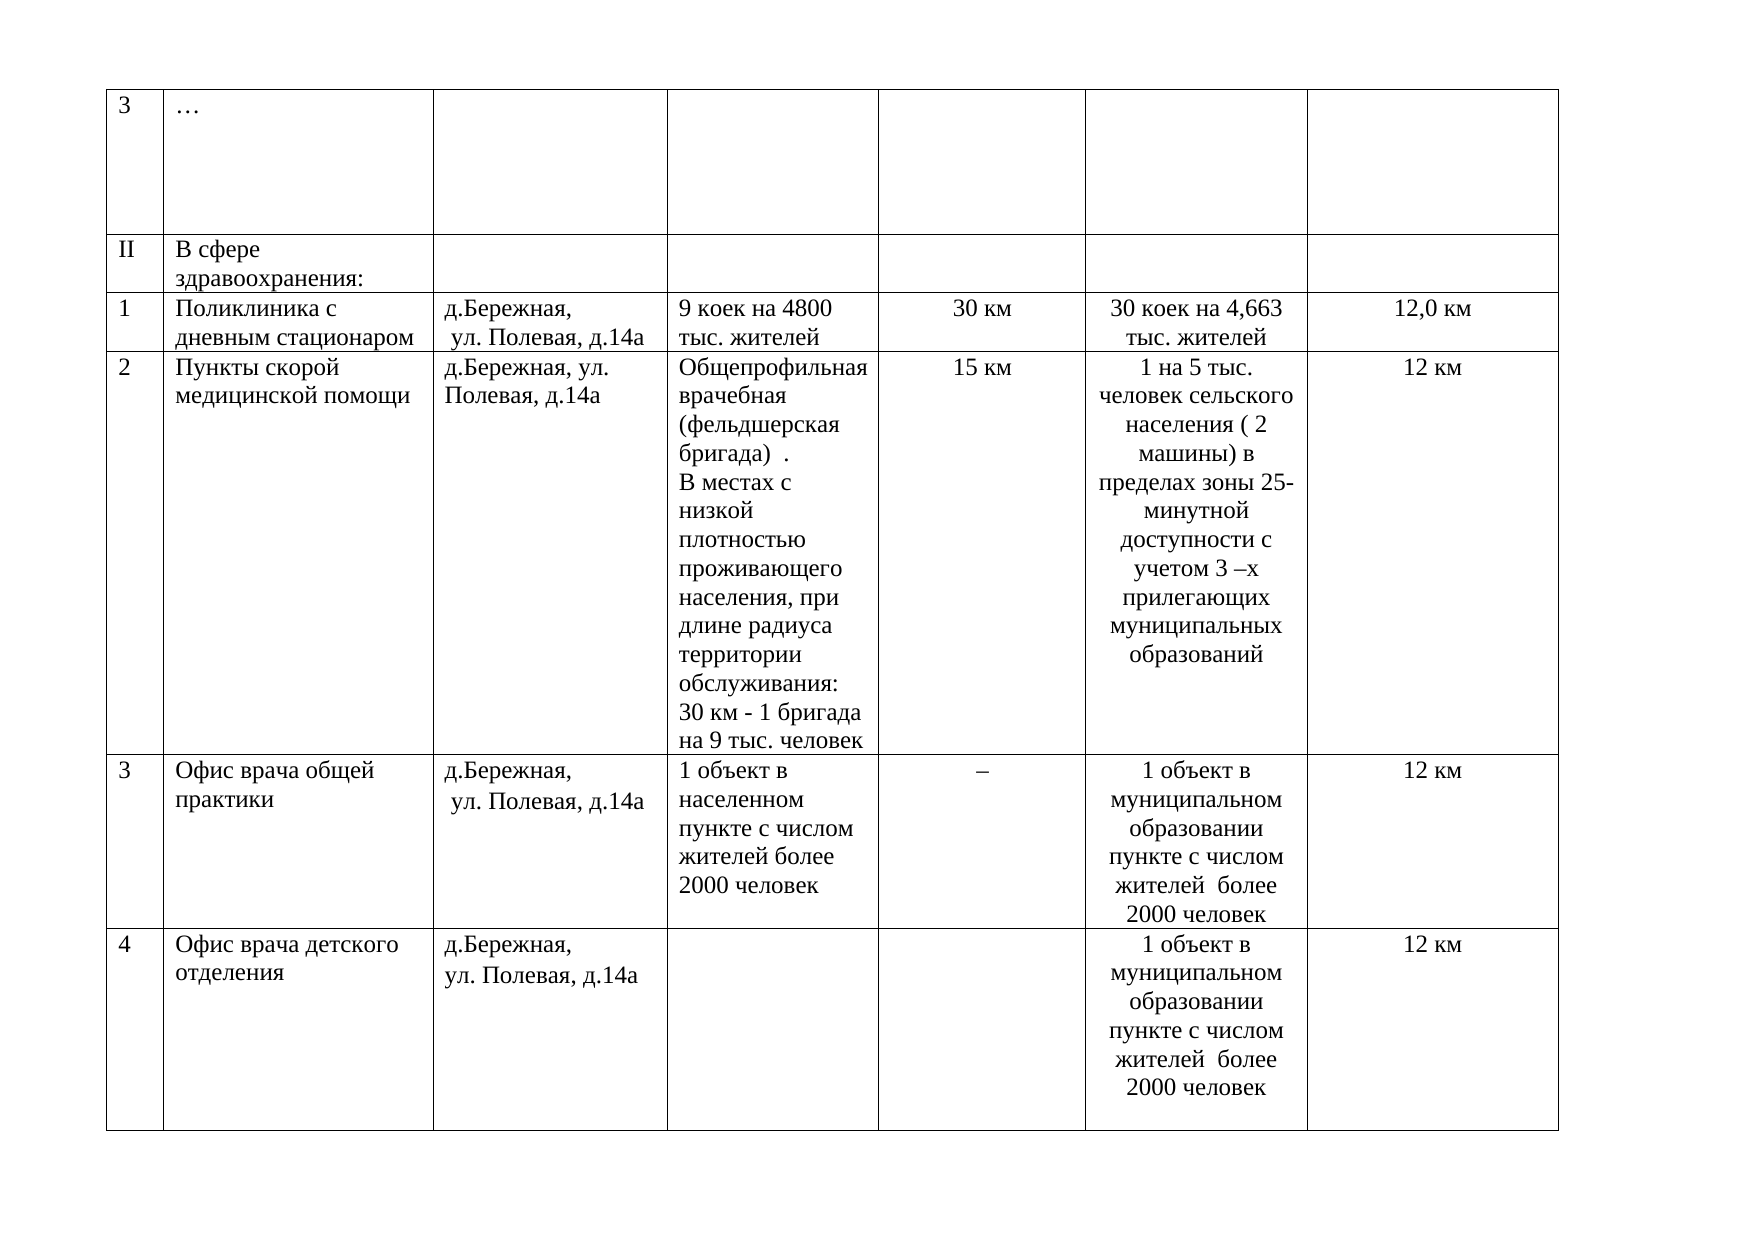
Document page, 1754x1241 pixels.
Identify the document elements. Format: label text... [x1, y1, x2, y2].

table_cell [879, 929, 1085, 1130]
table_cell [668, 90, 878, 233]
table_cell [879, 293, 1085, 351]
table_cell 1 [107, 293, 163, 351]
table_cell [1086, 929, 1307, 1130]
table_cell 1 объект в населенном пункте с числом жителей более 2000 человек [668, 755, 878, 928]
table_cell Офис врача общей практики [164, 755, 433, 928]
table_cell 3 [107, 90, 163, 233]
table_cell В сфере здравоохранения: [164, 235, 433, 292]
table_cell 2 [107, 352, 163, 754]
table_cell 3 [107, 755, 163, 928]
table_cell II [107, 235, 163, 292]
table_cell Общепрофильная врачебная (фельдшерская бригада) . В местах с низкой плотностью проживающего населения, при длине радиуса территории обслуживания: 30 км - 1 бригада на 9 тыс. человек [668, 352, 878, 754]
table_cell Поликлиника с дневным стационаром [164, 293, 433, 351]
table_cell [879, 235, 1085, 292]
table_cell – [879, 755, 1085, 928]
table_cell Пункты скорой медицинской помощи [164, 352, 433, 754]
table_cell 4 [107, 929, 163, 1130]
table_cell … [164, 90, 433, 233]
table_cell [879, 90, 1085, 233]
table_cell [1308, 235, 1558, 292]
table_cell [434, 90, 667, 233]
table_cell 12 км [1308, 755, 1558, 928]
table_cell 15 км [879, 352, 1085, 754]
table_cell [1086, 90, 1307, 233]
table_cell [1086, 235, 1307, 292]
table_cell 12,0 км [1308, 293, 1558, 351]
table_cell [668, 235, 878, 292]
table_cell 9 коек на 4800 тыс. жителей [668, 293, 878, 351]
table_cell 12 км [1308, 352, 1558, 754]
table_cell д.Бережная, ул. Полевая, д.14а [434, 755, 667, 928]
table_cell [1308, 90, 1558, 233]
table_cell 30 коек на 4,663 тыс. жителей [1086, 293, 1307, 351]
table_cell 1 на 5 тыс. человек сельского населения ( 2 машины) в пределах зоны 25-минутной доступности с учетом 3 –х прилегающих муниципальных образований [1086, 352, 1307, 754]
table_cell [668, 929, 878, 1130]
table_cell [434, 235, 667, 292]
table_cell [164, 929, 433, 1130]
table_cell д.Бережная, ул. Полевая, д.14а [434, 352, 667, 754]
table_cell 12 км [1308, 929, 1558, 1130]
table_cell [434, 929, 667, 1130]
table_cell д.Бережная, ул. Полевая, д.14а [434, 293, 667, 351]
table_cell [1086, 755, 1307, 928]
